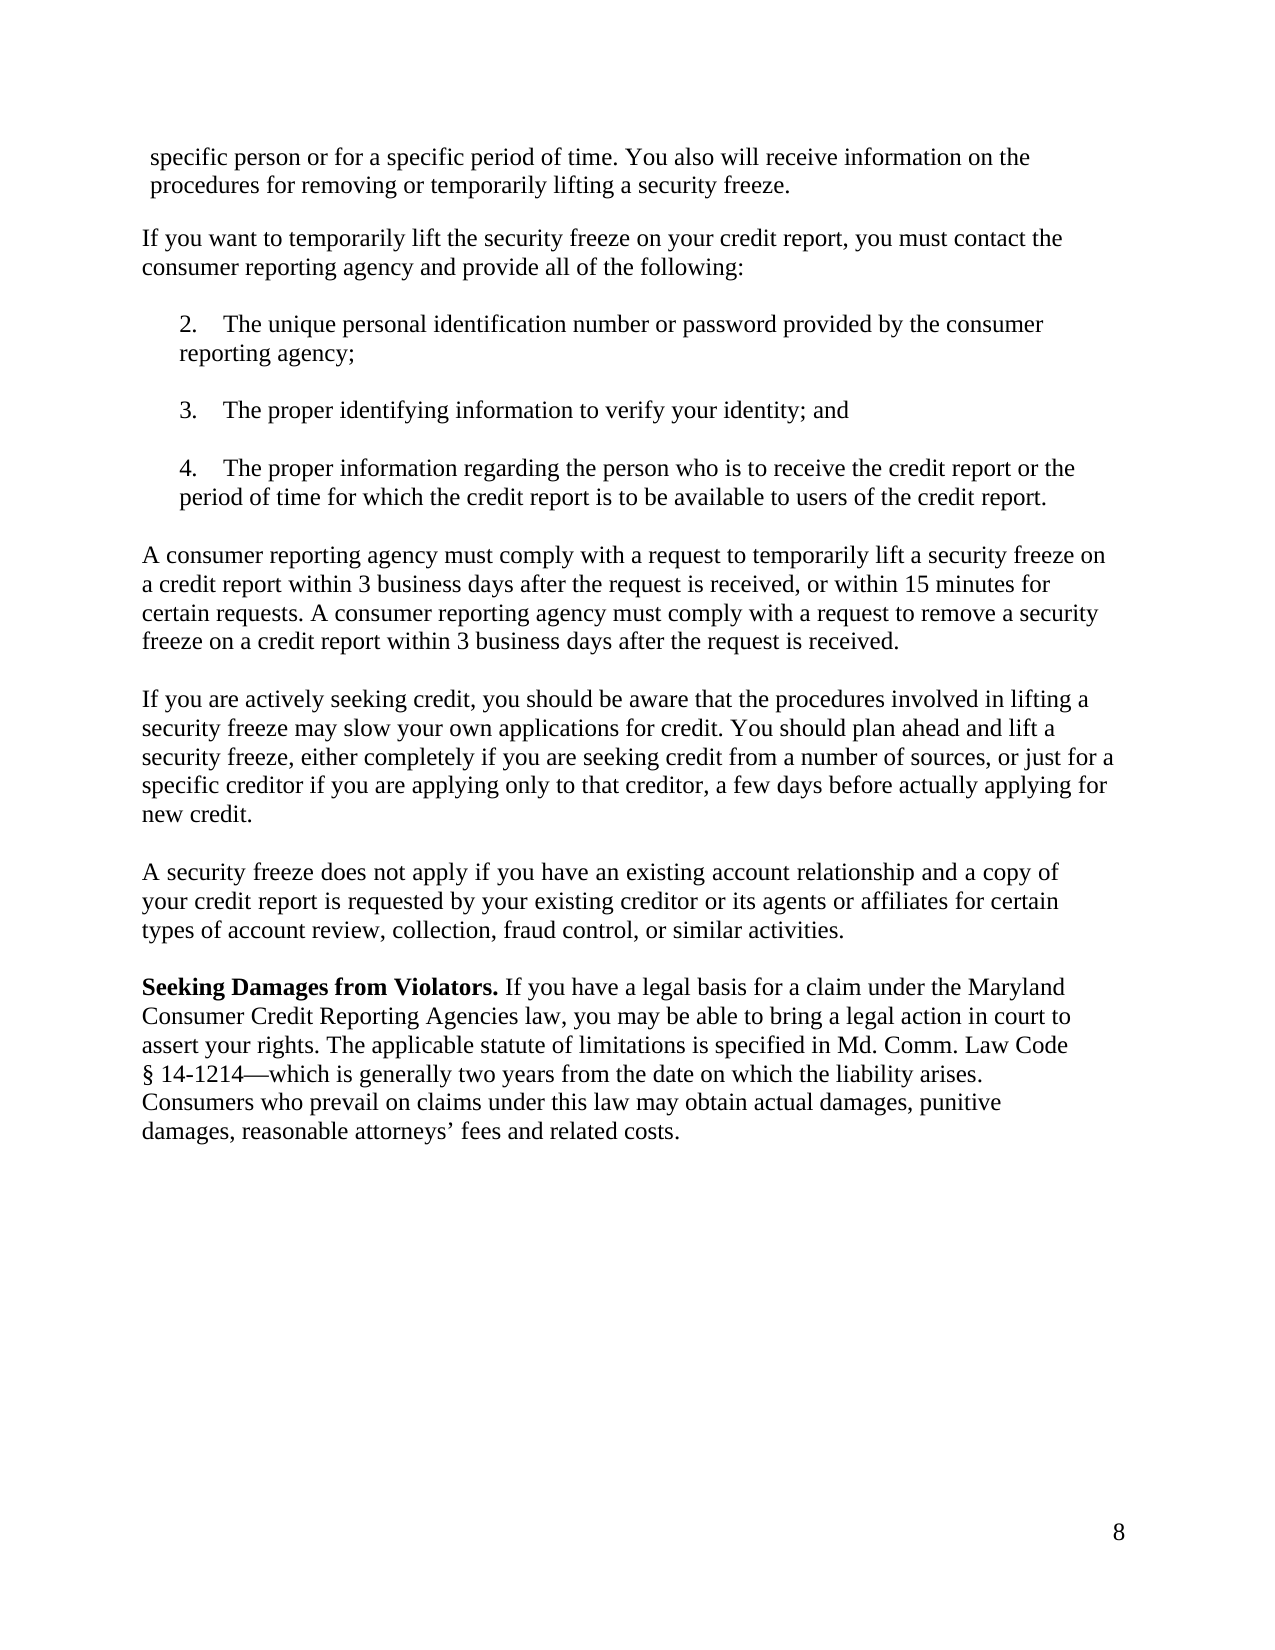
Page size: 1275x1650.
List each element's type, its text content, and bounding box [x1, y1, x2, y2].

text If you want to temporarily lift the security freeze on your credit report, you must contact the consumer reporting agency and provide all of the following: [142, 223, 1123, 281]
list The proper information regarding the person who is to receive the credit report or the period of time for which the credit report is to be available to users of the credit report. [179, 453, 1076, 511]
text Consumers who prevail on claims under this law may obtain actual damages, punitive [142, 1087, 1135, 1116]
text damages, reasonable attorneys’ fees and related costs. [142, 1116, 1135, 1145]
text A consumer reporting agency must comply with a request to temporarily lift a security freeze on a credit report within 3 business days after the request is received, or within 15 minutes for certain requests. A consumer reporting agency must comply with a request to remove a security freeze on a credit report within 3 business days after the request is received. [142, 540, 1112, 655]
text Seeking Damages from Violators. If you have a legal basis for a claim under the Maryland Consumer Credit Reporting Agencies law, you may be able to bring a legal action in court to assert your rights. The applicable statute of limitations is specified in Md. Comm. Law Code § 14-1214—which is generally two years from the date on which the liability arises. [142, 972, 1079, 1087]
list The proper identifying information to verify your identity; and [179, 395, 1135, 424]
list The unique personal identification number or password provided by the consumer reporting agency; [179, 309, 1043, 366]
text A security freeze does not apply if you have an existing account relationship and a copy of your credit report is requested by your existing creditor or its agents or affiliates for certain types of account review, collection, fraud control, or similar activities. [142, 857, 1060, 943]
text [150, 142, 1119, 199]
text If you are actively seeking credit, you should be aware that the procedures involved in lifting a security freeze may slow your own applications for credit. You should plan ahead and lift a security freeze, either completely if you are seeking credit from a number of sources, or just for a specific creditor if you are applying only to that creditor, a few days before actually applying for new credit. [142, 684, 1123, 828]
